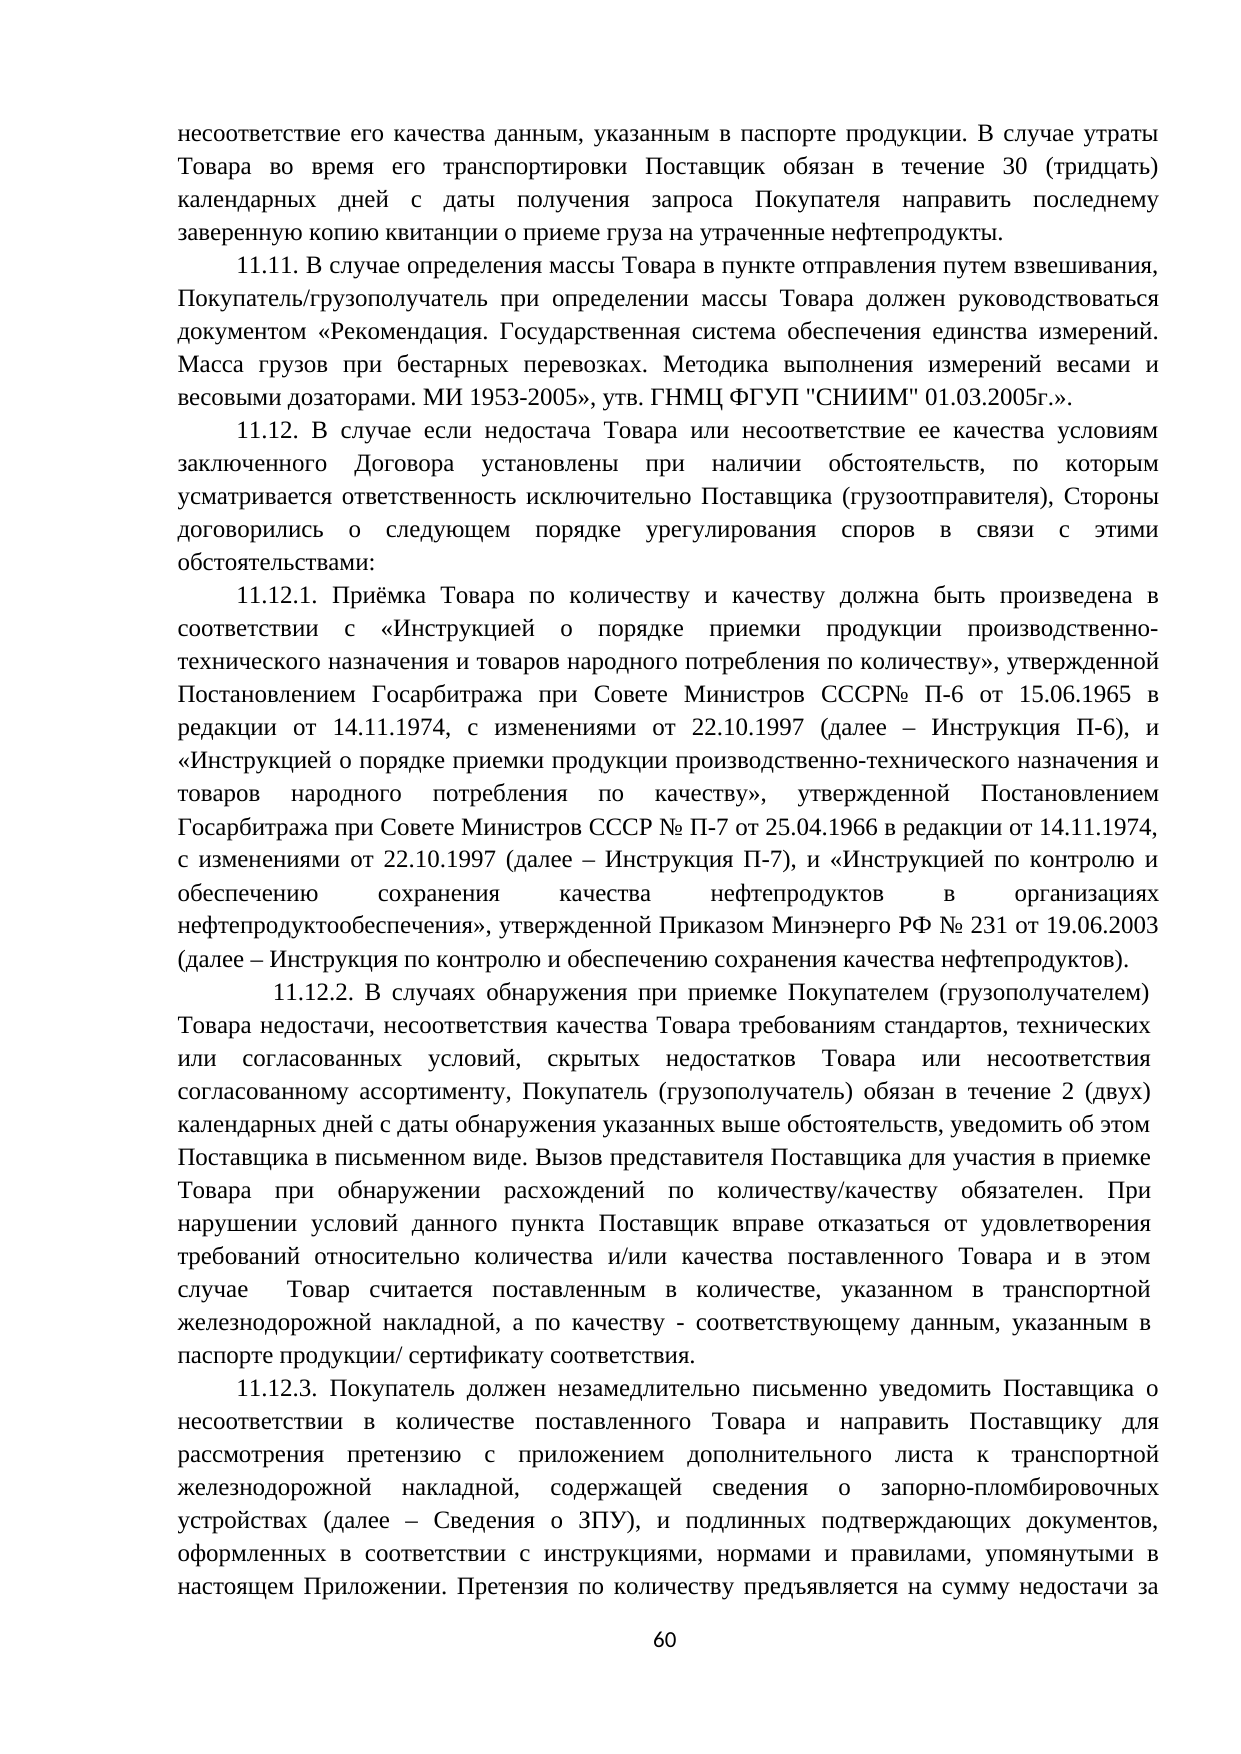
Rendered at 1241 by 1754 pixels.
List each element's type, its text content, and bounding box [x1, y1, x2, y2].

text 11.12.2. В случаях обнаружения при приемке Покупателем (грузополучателем) Товара недостачи, несоответствия качества Товара требованиям стандартов, технических или согласованных условий, скрытых недостатков Товара или несоответствия согласованному ассортименту, Покупатель (грузополучатель) обязан в течение 2 (двух) календарных дней с даты обнаружения указанных выше обстоятельств, уведомить об этом Поставщика в письменном виде. Вызов представителя Поставщика для участия в приемке Товара при обнаружении расхождений по количеству/качеству обязателен. При нарушении условий данного пункта Поставщик вправе отказаться от удовлетворения требований относительно количества и/или качества поставленного Товара и в этом случае Товар считается поставленным в количестве, указанном в транспортной железнодорожной накладной, а по качеству - соответствующему данным, указанным в паспорте продукции/ сертификату соответствия. [177, 977, 1152, 1369]
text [177, 118, 1160, 246]
text 11.11. В случае определения массы Товара в пункте отправления путем взвешивания, Покупатель/грузополучатель при определении массы Товара должен руководствоваться документом «Рекомендация. Государственная система обеспечения единства измерений. Масса грузов при бестарных перевозках. Методика выполнения измерений весами и весовыми дозаторами. МИ 1953-2005», утв. ГНМЦ ФГУП "СНИИМ" 01.03.2005г.». [177, 250, 1160, 411]
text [177, 1373, 1160, 1600]
text 11.12. В случае если недостача Товара или несоответствие ее качества условиям заключенного Договора установлены при наличии обстоятельств, по которым усматривается ответственность исключительно Поставщика (грузоотправителя), Стороны договорились о следующем порядке урегулирования споров в связи с этими обстоятельствами: [177, 415, 1160, 576]
text 11.12.1. Приёмка Товара по количеству и качеству должна быть произведена в соответствии с «Инструкцией о порядке приемки продукции производственно-технического назначения и товаров народного потребления по количеству», утвержденной Постановлением Госарбитража при Совете Министров СССР№ П-6 от 15.06.1965 в редакции от 14.11.1974, с изменениями от 22.10.1997 (далее – Инструкция П-6), и «Инструкцией о порядке приемки продукции производственно-технического назначения и товаров народного потребления по качеству», утвержденной Постановлением Госарбитража при Совете Министров СССР № П-7 от 25.04.1966 в редакции от 14.11.1974, с изменениями от 22.10.1997 (далее – Инструкция П-7), и «Инструкцией по контролю и обеспечению сохранения качества нефтепродуктов в организациях нефтепродуктообеспечения», утвержденной Приказом Минэнерго РФ № 231 от 19.06.2003 (далее – Инструкция по контролю и обеспечению сохранения качества нефтепродуктов). [177, 580, 1160, 972]
